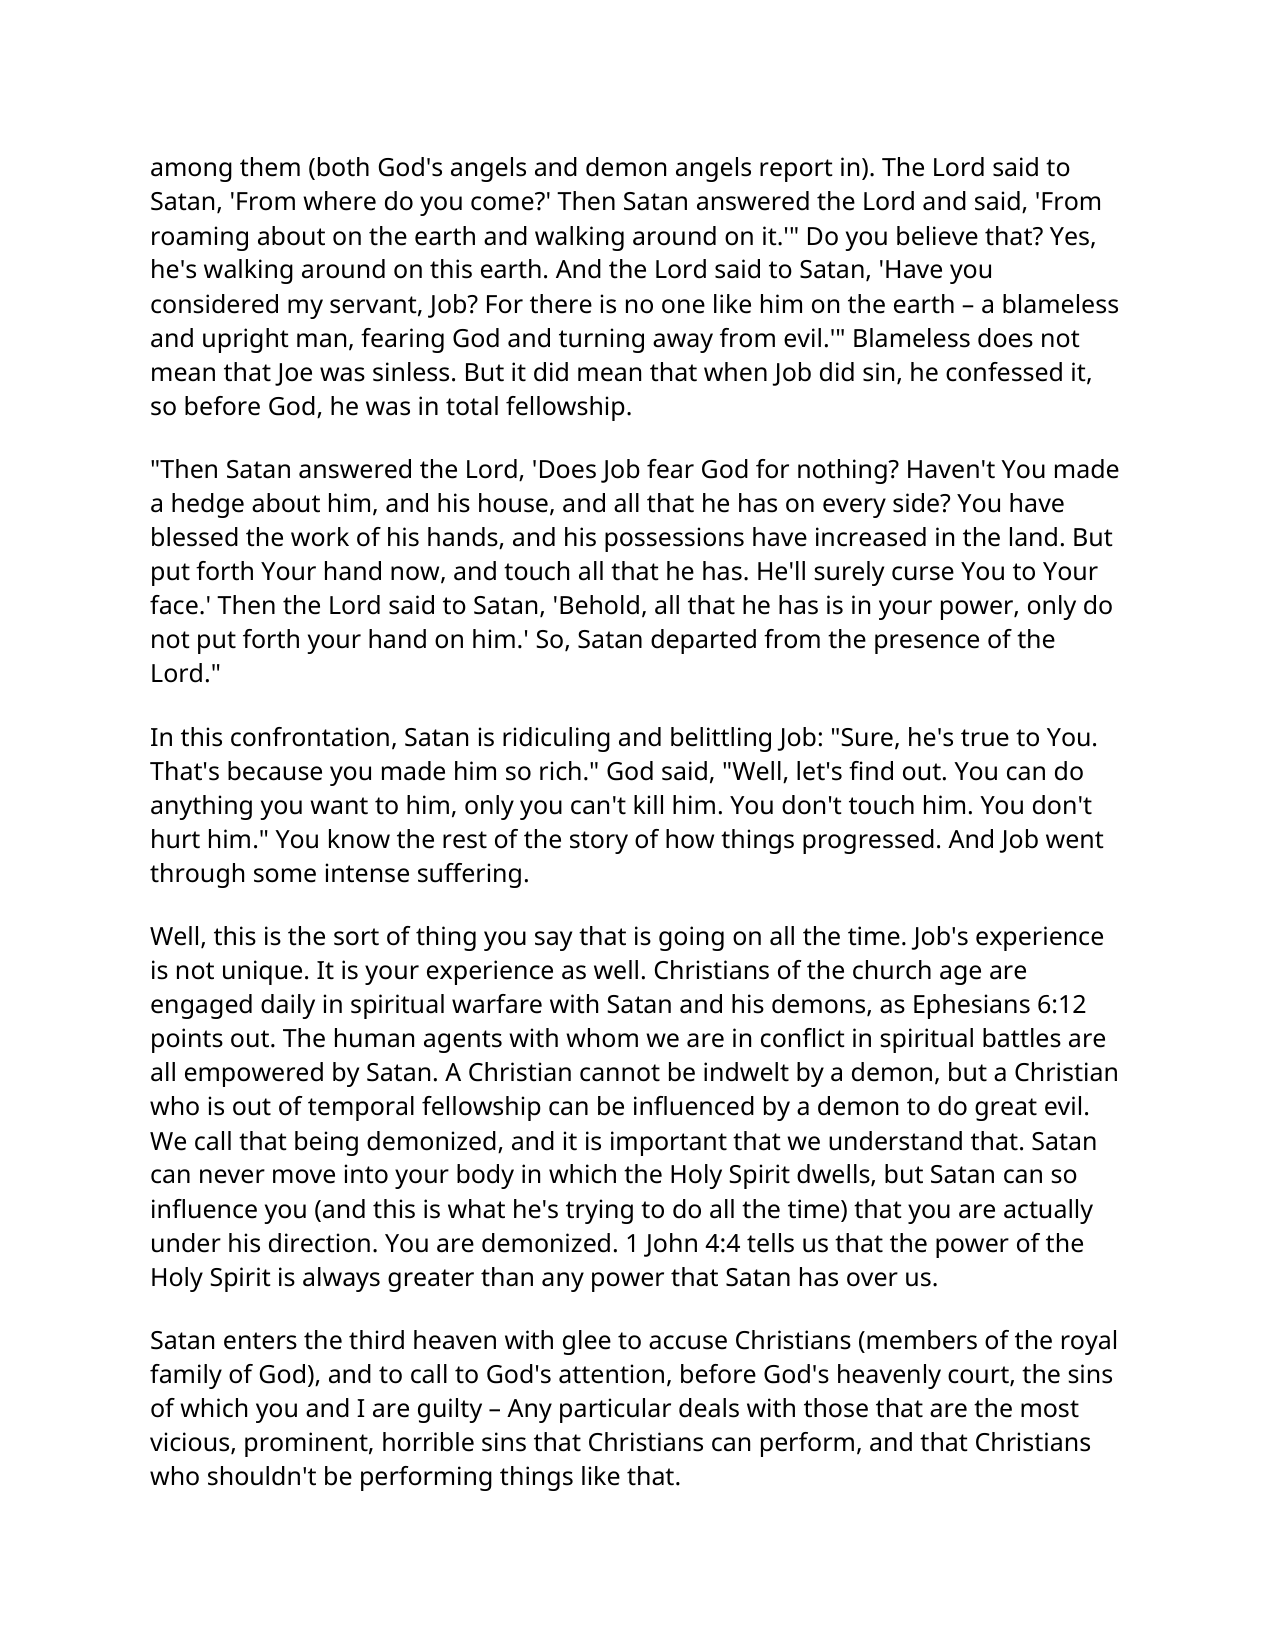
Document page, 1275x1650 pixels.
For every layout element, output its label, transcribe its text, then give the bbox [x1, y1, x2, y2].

text Satan enters the third heaven with glee to accuse Christians (members of the royal family of God), and to call to God's attention, before God's heavenly court, the sins of which you and I are guilty – Any particular deals with those that are the most vicious, prominent, horrible sins that Christians can perform, and that Christians who shouldn't be performing things like that. [150, 1323, 1125, 1493]
text Well, this is the sort of thing you say that is going on all the time. Job's experience is not unique. It is your experience as well. Christians of the church age are engaged daily in spiritual warfare with Satan and his demons, as Ephesians 6:12 points out. The human agents with whom we are in conflict in spiritual battles are all empowered by Satan. A Christian cannot be indwelt by a demon, but a Christian who is out of temporal fellowship can be influenced by a demon to do great evil. We call that being demonized, and it is important that we understand that. Satan can never move into your body in which the Holy Spirit dwells, but Satan can so influence you (and this is what he's trying to do all the time) that you are actually under his direction. You are demonized. 1 John 4:4 tells us that the power of the Holy Spirit is always greater than any power that Satan has over us. [150, 919, 1125, 1293]
text In this confrontation, Satan is ridiculing and belittling Job: "Sure, he's true to You. That's because you made him so rich." God said, "Well, let's find out. You can do anything you want to him, only you can't kill him. You don't touch him. You don't hurt him." You know the rest of the story of how things progressed. And Job went through some intense suffering. [150, 719, 1125, 889]
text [150, 150, 1125, 422]
text "Then Satan answered the Lord, 'Does Job fear God for nothing? Haven't You made a hedge about him, and his house, and all that he has on every side? You have blessed the work of his hands, and his possessions have increased in the land. But put forth Your hand now, and touch all that he has. He'll surely curse You to Your face.' Then the Lord said to Satan, 'Behold, all that he has is in your power, only do not put forth your hand on him.' So, Satan departed from the presence of the Lord." [150, 452, 1125, 690]
